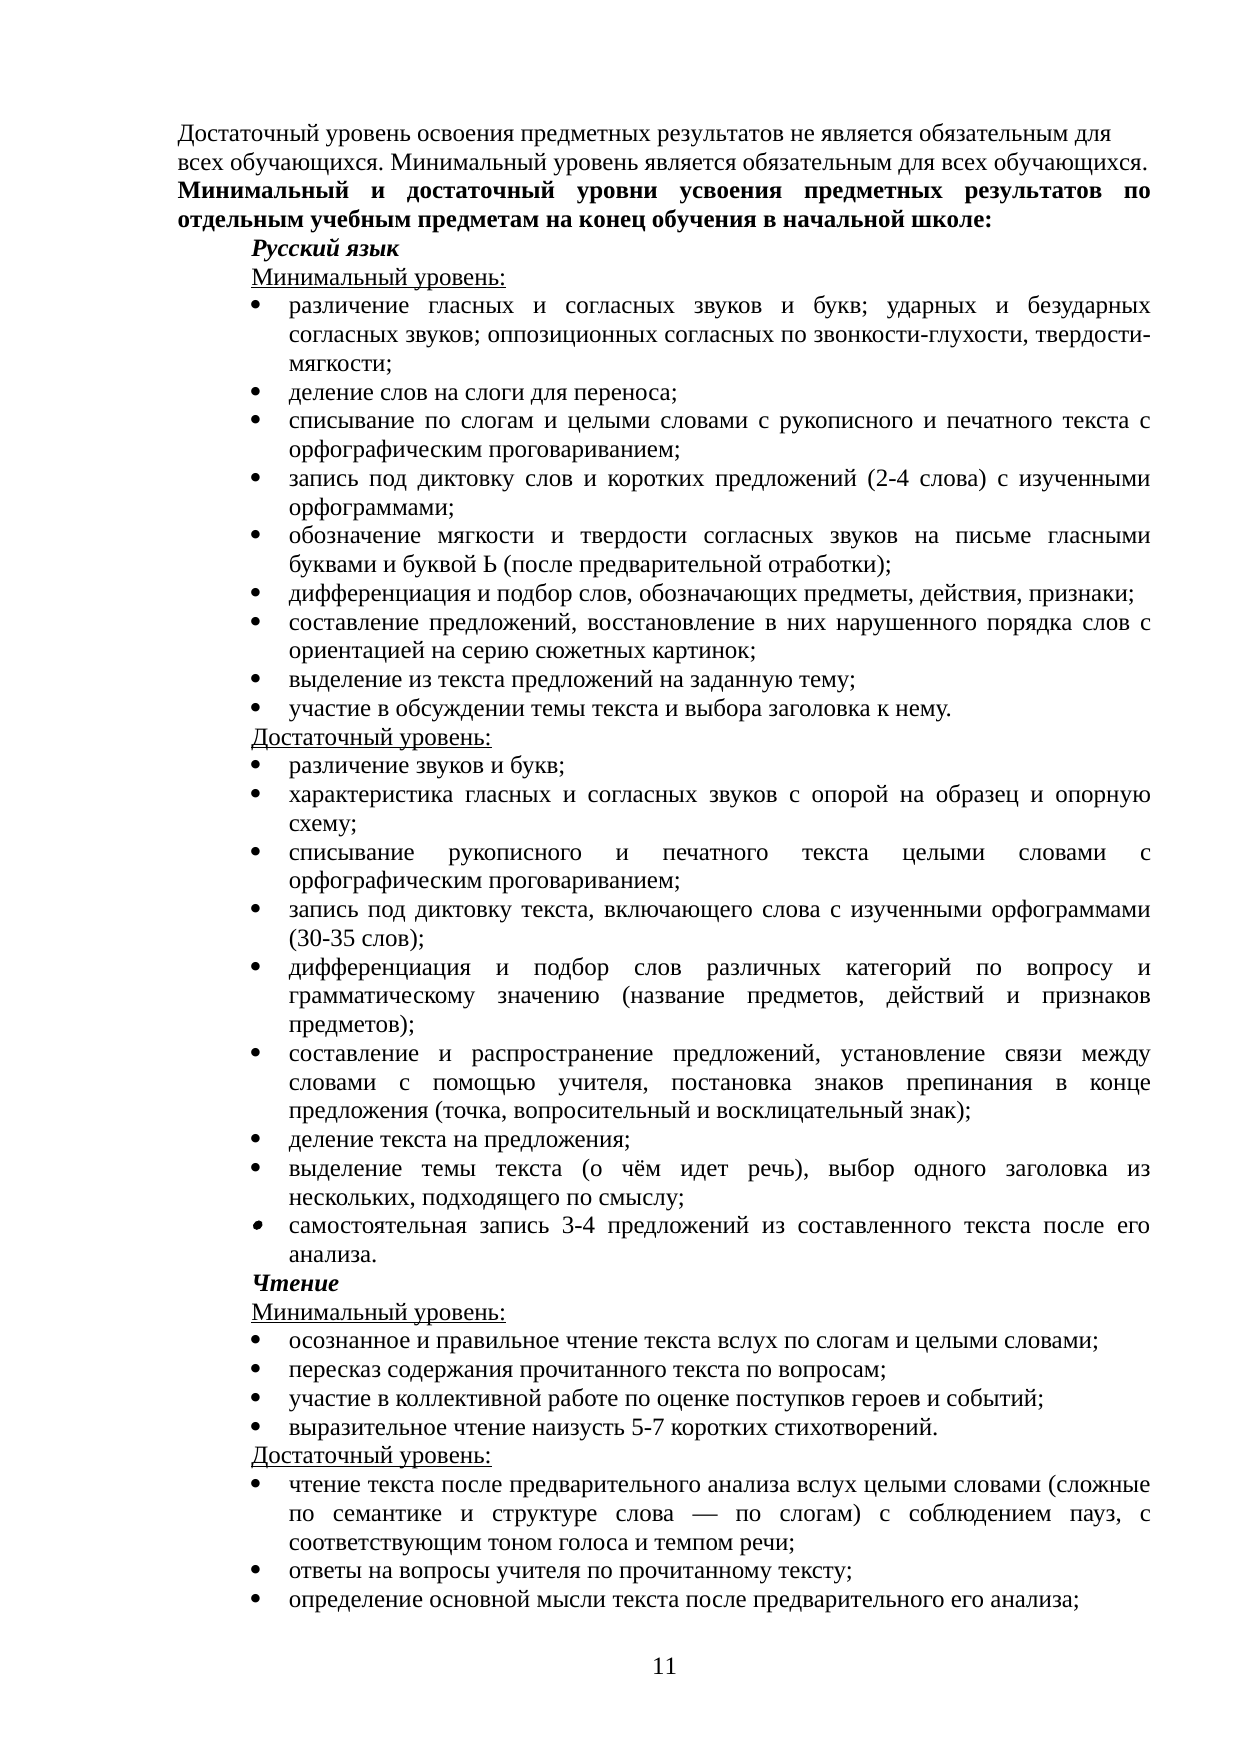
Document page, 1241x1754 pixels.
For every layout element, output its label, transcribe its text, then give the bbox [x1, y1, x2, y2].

list составление предложений, восстановление в них нарушенного порядка слов с ориентацией на серию сюжетных картинок; [251, 607, 1152, 664]
list составление и распространение предложений, установление связи между словами с помощью учителя, постановка знаков препинания в конце предложения (точка, вопросительный и восклицательный знак); [251, 1038, 1152, 1124]
list характеристика гласных и согласных звуков с опорой на образец и опорную схему; [251, 779, 1152, 837]
text Достаточный уровень: [177, 722, 1152, 751]
list выделение из текста предложений на заданную тему; [251, 664, 1152, 693]
list дифференциация и подбор слов различных категорий по вопросу и грамматическому значению (название предметов, действий и признаков предметов); [251, 952, 1152, 1038]
list выделение темы текста (о чём идет речь), выбор одного заголовка из нескольких, подходящего по смыслу; [251, 1153, 1152, 1211]
list деление слов на слоги для переноса; [251, 377, 1152, 406]
list различение звуков и букв; [251, 751, 1152, 779]
text Чтение [177, 1268, 1152, 1297]
list обозначение мягкости и твердости согласных звуков на письме гласными буквами и буквой Ь (после предварительной отработки); [251, 521, 1152, 578]
list деление текста на предложения; [251, 1124, 1152, 1153]
list самостоятельная запись 3-4 предложений из составленного текста после его анализа. [251, 1211, 1152, 1268]
text Минимальный уровень: [177, 262, 1152, 291]
text Минимальный уровень: [177, 1297, 1152, 1326]
list дифференциация и подбор слов, обозначающих предметы, действия, признаки; [251, 578, 1152, 607]
list запись под диктовку текста, включающего слова с изученными орфограммами (30-35 слов); [251, 894, 1152, 952]
list определение основной мысли текста после предварительного его анализа; [251, 1584, 1152, 1613]
text Достаточный уровень освоения предметных результатов не является обязательным для [177, 118, 1152, 147]
list выразительное чтение наизусть 5-7 коротких стихотворений. [251, 1412, 1152, 1441]
list осознанное и правильное чтение текста вслух по слогам и целыми словами; [251, 1326, 1152, 1354]
list чтение текста после предварительного анализа вслух целыми словами (сложные по семантике и структуре слова ― по слогам) с соблюдением пауз, с соответствующим тоном голоса и темпом речи; [251, 1469, 1152, 1556]
text Достаточный уровень: [177, 1441, 1152, 1469]
list участие в коллективной работе по оценке поступков героев и событий; [251, 1383, 1152, 1412]
list списывание рукописного и печатного текста целыми словами с орфографическим проговариванием; [251, 837, 1152, 894]
text Русский язык [177, 233, 1152, 262]
list различение гласных и согласных звуков и букв; ударных и безударных согласных звуков; оппозиционных согласных по звонкости-глухости, твердости-мягкости; [251, 291, 1152, 377]
list запись под диктовку слов и коротких предложений (2-4 слова) с изученными орфограммами; [251, 463, 1152, 521]
list ответы на вопросы учителя по прочитанному тексту; [251, 1556, 1152, 1584]
text Минимальный и достаточный уровни усвоения предметных результатов по отдельным учебным предметам на конец обучения в начальной школе: [177, 176, 1152, 233]
list пересказ содержания прочитанного текста по вопросам; [251, 1354, 1152, 1383]
text всех обучающихся. Минимальный уровень является обязательным для всех обучающихся. [177, 147, 1152, 176]
list списывание по слогам и целыми словами с рукописного и печатного текста с орфографическим проговариванием; [251, 406, 1152, 463]
list участие в обсуждении темы текста и выбора заголовка к нему. [251, 693, 1152, 722]
